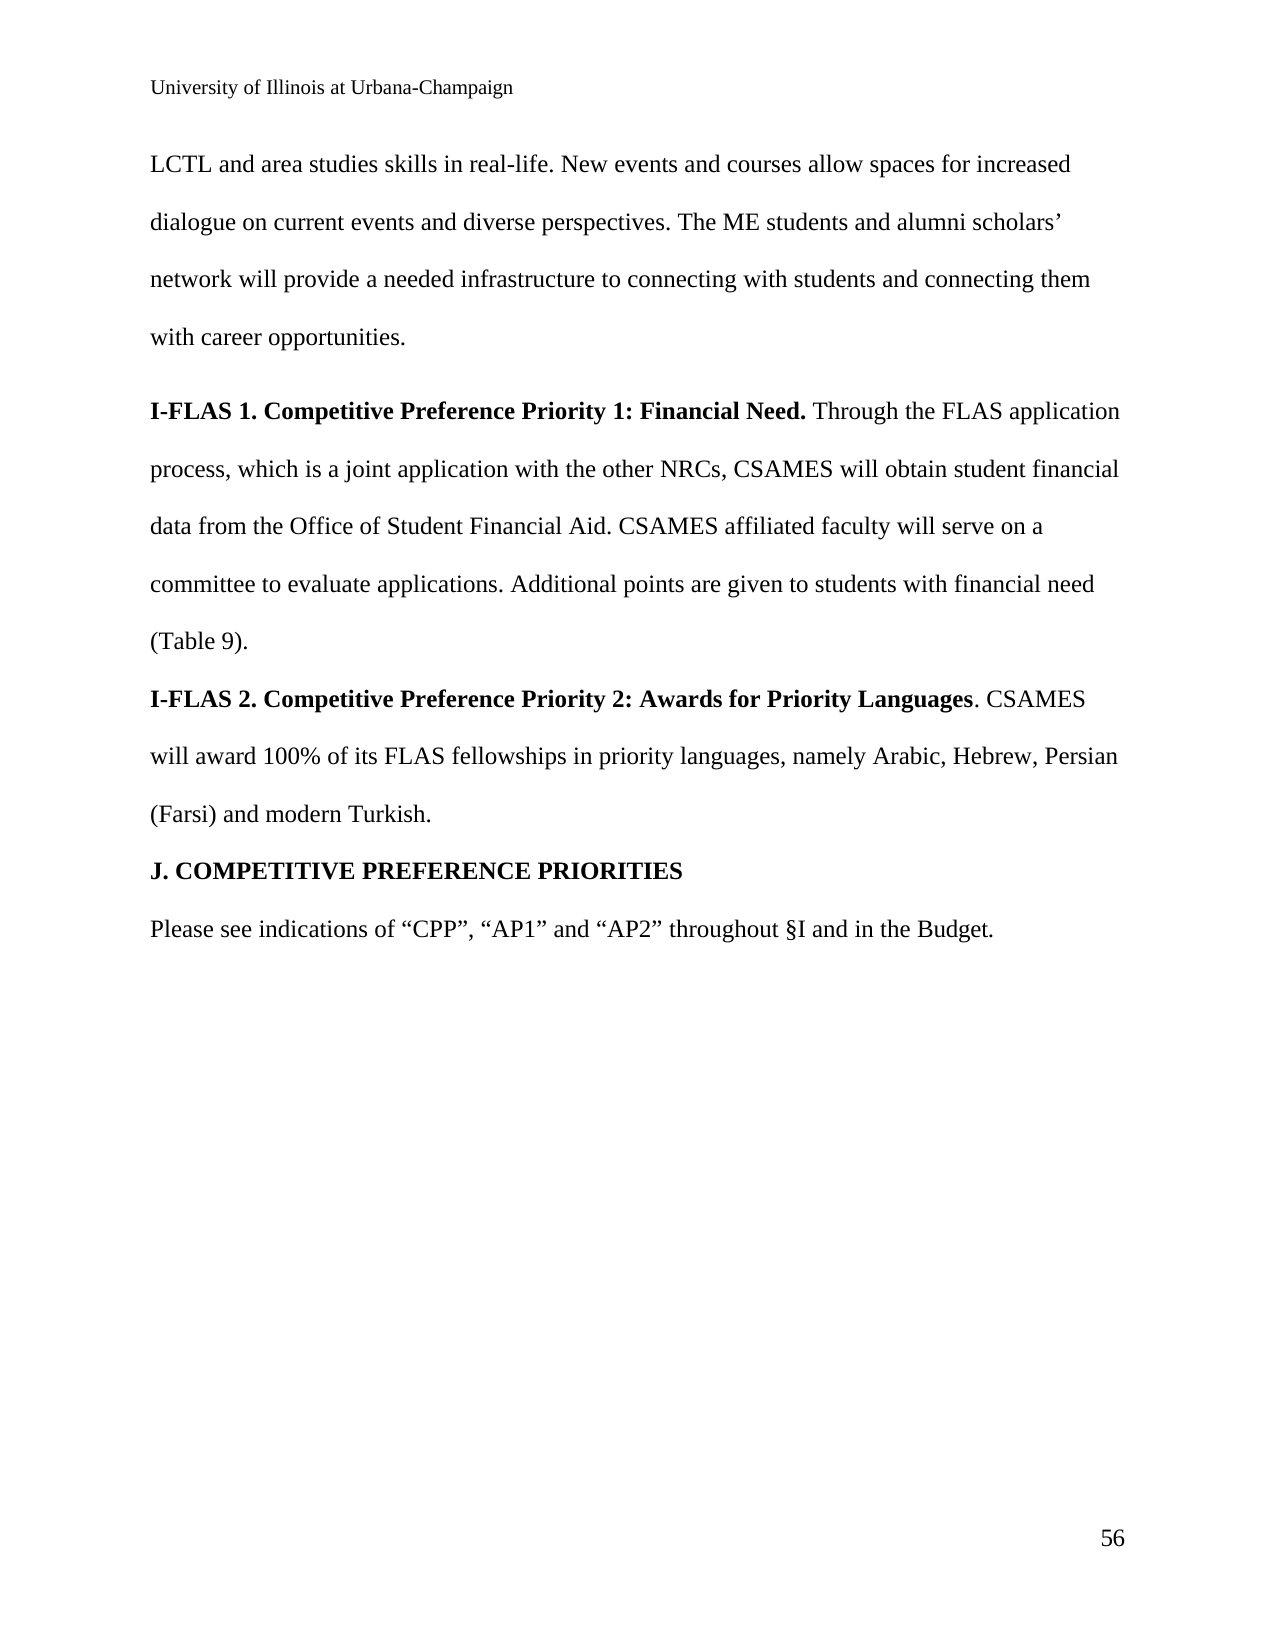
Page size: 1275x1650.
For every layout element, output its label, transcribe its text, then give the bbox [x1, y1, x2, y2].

text I-FLAS 2. Competitive Preference Priority 2: Awards for Priority Languages. CSAMES will award 100% of its FLAS fellowships in priority languages, namely Arabic, Hebrew, Persian (Farsi) and modern Turkish. [150, 684, 1119, 827]
text Please see indications of “CPP”, “AP1” and “AP2” throughout §I and in the Budget. [150, 914, 1208, 942]
subtitle J. COMPETITIVE PREFERENCE PRIORITIES [150, 856, 1208, 885]
text I-FLAS 1. Competitive Preference Priority 1: Financial Need. Through the FLAS application process, which is a joint application with the other NRCs, CSAMES will obtain student financial data from the Office of Student Financial Aid. CSAMES affiliated faculty will serve on a committee to evaluate applications. Additional points are given to students with financial need (Table 9). [150, 396, 1124, 655]
text LCTL and area studies skills in real-life. New events and courses allow spaces for increased dialogue on current events and diverse perspectives. The ME students and alumni scholars’ network will provide a needed infrastructure to connecting with students and connecting them with career opportunities. [150, 149, 1124, 351]
